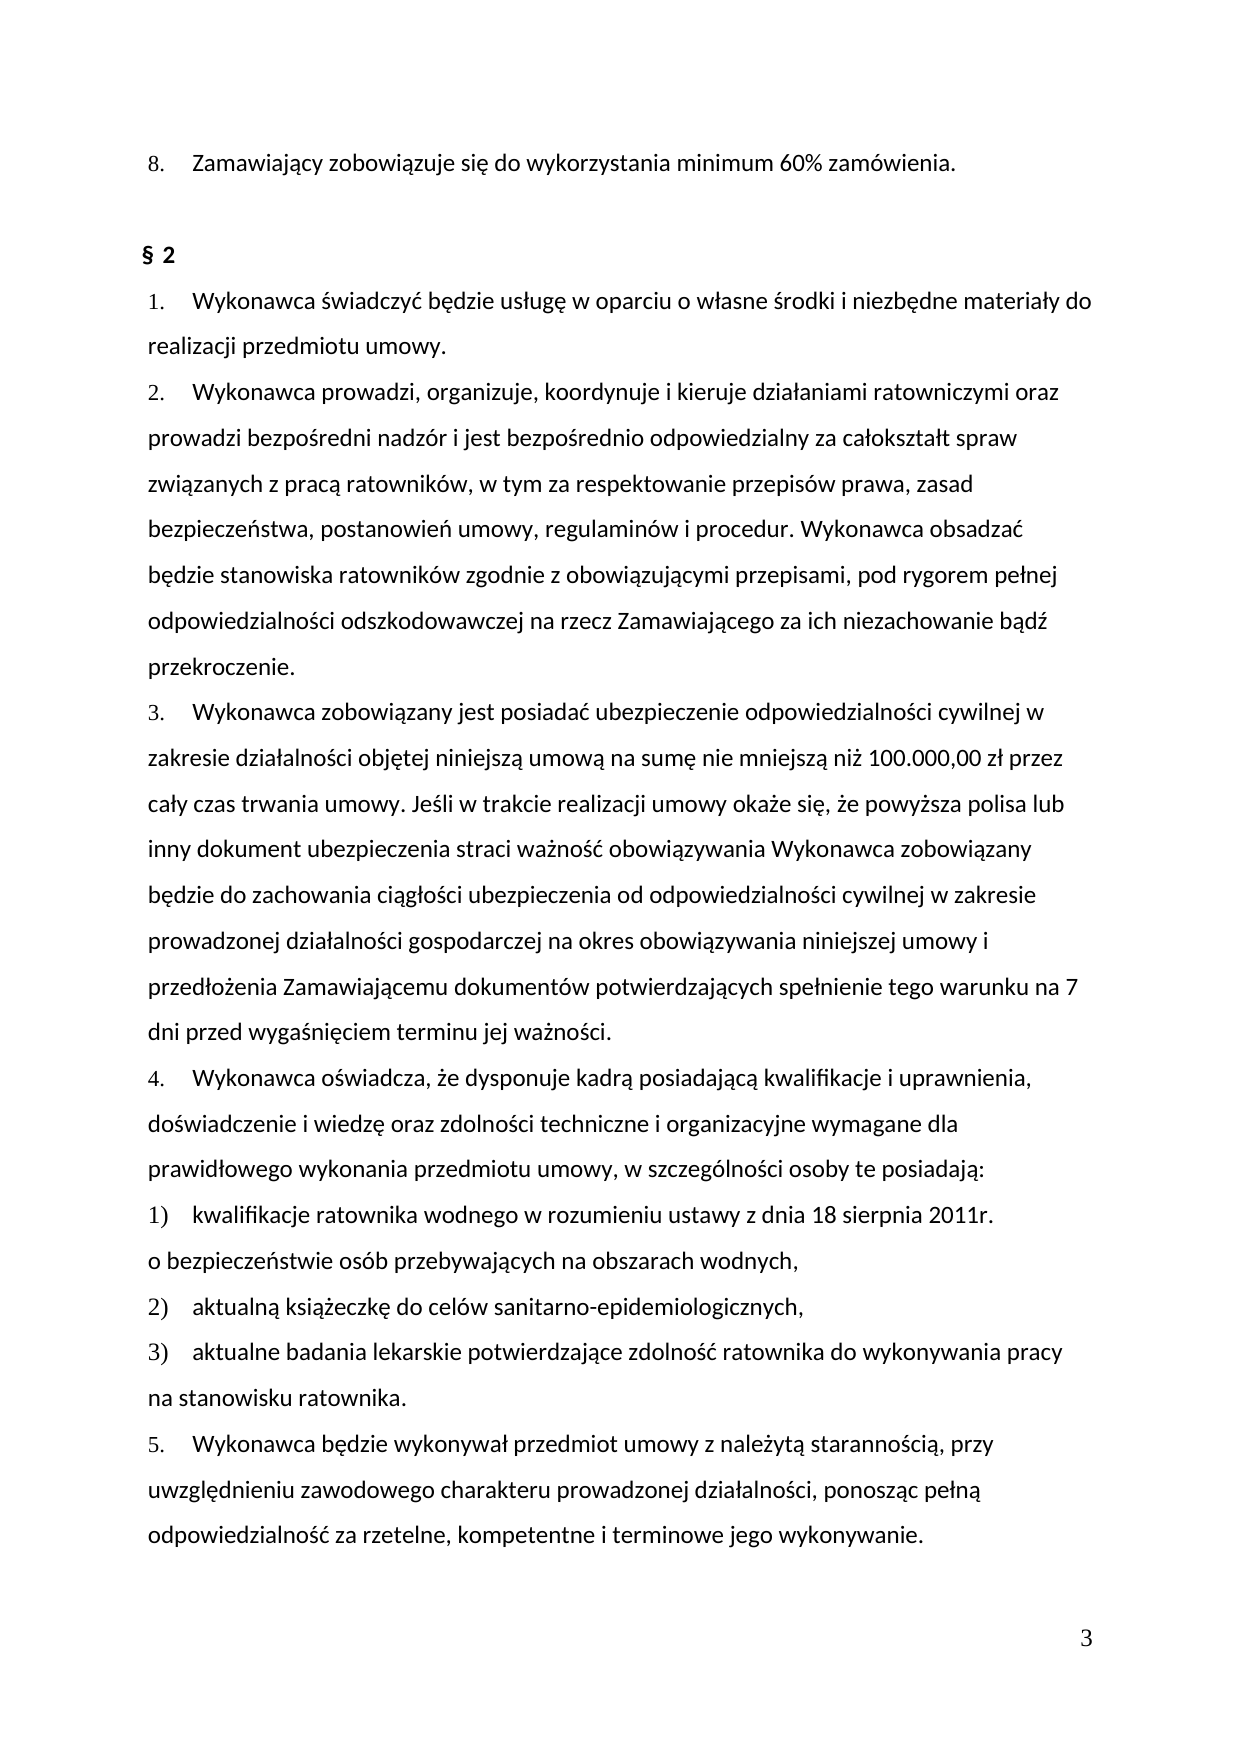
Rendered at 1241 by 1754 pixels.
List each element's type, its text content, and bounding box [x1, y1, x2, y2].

list 2 [148, 239, 1093, 269]
list Wykonawca świadczyć będzie usługę w oparciu o własne środki i niezbędne materiały do realizacji przedmiotu umowy. [148, 285, 1093, 361]
list aktualną książeczkę do celów sanitarno-epidemiologicznych, [148, 1291, 1093, 1321]
list Zamawiający zobowiązuje się do wykorzystania minimum 60% zamówienia. [148, 148, 1093, 178]
list aktualne badania lekarskie potwierdzające zdolność ratownika do wykonywania pracy na stanowisku ratownika. [148, 1337, 1093, 1413]
list Wykonawca prowadzi, organizuje, koordynuje i kieruje działaniami ratowniczymi oraz prowadzi bezpośredni nadzór i jest bezpośrednio odpowiedzialny za całokształt spraw związanych z pracą ratowników, w tym za respektowanie przepisów prawa, zasad bezpieczeństwa, postanowień umowy, regulaminów i procedur. Wykonawca obsadzać będzie stanowiska ratowników zgodnie z obowiązującymi przepisami, pod rygorem pełnej odpowiedzialności odszkodowawczej na rzecz Zamawiającego za ich niezachowanie bądź przekroczenie. [148, 376, 1093, 681]
list Wykonawca zobowiązany jest posiadać ubezpieczenie odpowiedzialności cywilnej w zakresie działalności objętej niniejszą umową na sumę nie mniejszą niż 100.000,00 zł przez cały czas trwania umowy. Jeśli w trakcie realizacji umowy okaże się, że powyższa polisa lub inny dokument ubezpieczenia straci ważność obowiązywania Wykonawca zobowiązany będzie do zachowania ciągłości ubezpieczenia od odpowiedzialności cywilnej w zakresie prowadzonej działalności gospodarczej na okres obowiązywania niniejszej umowy i przedłożenia Zamawiającemu dokumentów potwierdzających spełnienie tego warunku na 7 dni przed wygaśnięciem terminu jej ważności. [148, 696, 1093, 1047]
list Wykonawca będzie wykonywał przedmiot umowy z należytą starannością, przy uwzględnieniu zawodowego charakteru prowadzonej działalności, ponosząc pełną odpowiedzialność za rzetelne, kompetentne i terminowe jego wykonywanie. [148, 1428, 1093, 1550]
list Wykonawca oświadcza, że dysponuje kadrą posiadającą kwalifikacje i uprawnienia, doświadczenie i wiedzę oraz zdolności techniczne i organizacyjne wymagane dla prawidłowego wykonania przedmiotu umowy, w szczególności osoby te posiadają: [148, 1062, 1093, 1184]
list kwalifikacje ratownika wodnego w rozumieniu ustawy z dnia 18 sierpnia 2011r. o bezpieczeństwie osób przebywających na obszarach wodnych, [148, 1199, 1093, 1276]
